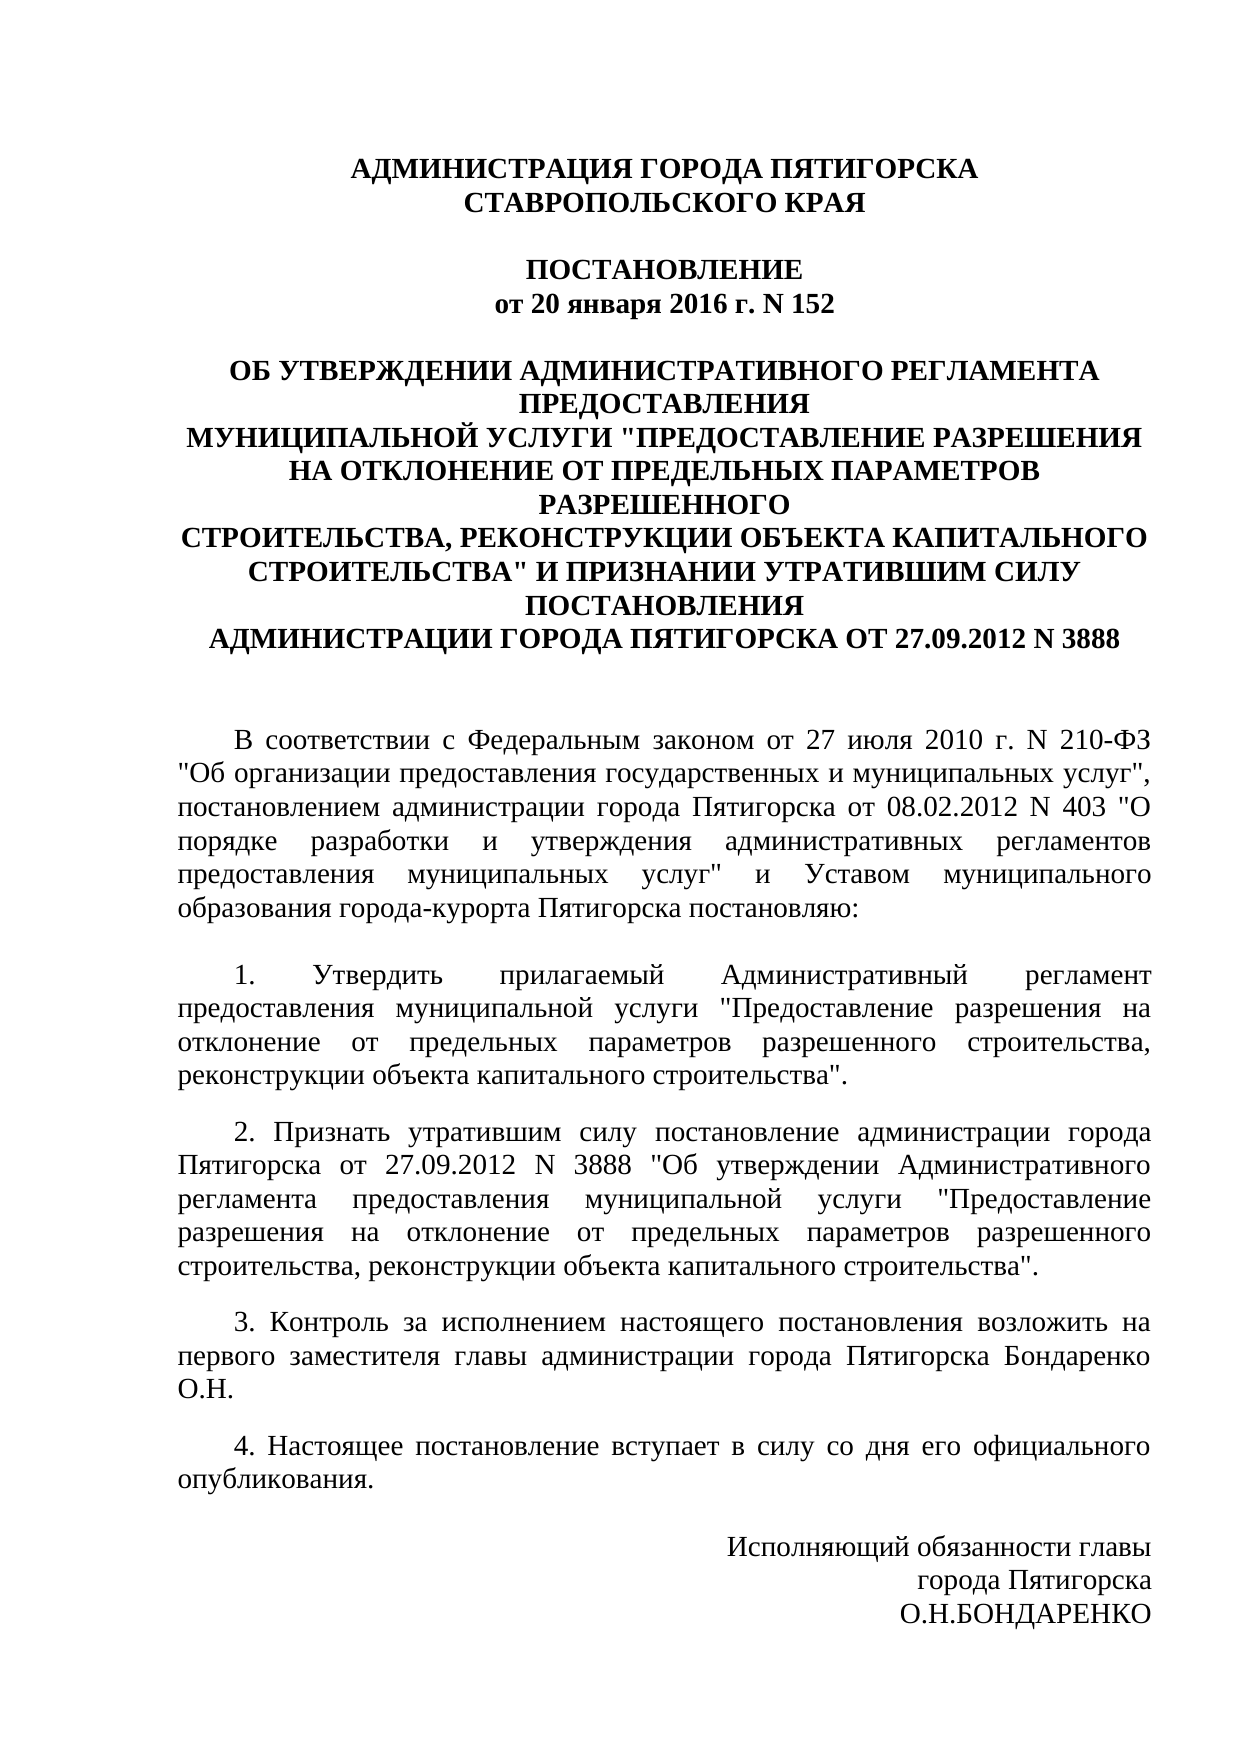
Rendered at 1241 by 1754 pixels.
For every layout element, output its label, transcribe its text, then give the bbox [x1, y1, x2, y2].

text 3. Контроль за исполнением настоящего постановления возложить на первого заместителя главы администрации города Пятигорска Бондаренко О.Н. [177, 1304, 1152, 1405]
text 2. Признать утратившим силу постановление администрации города Пятигорска от 27.09.2012 N 3888 "Об утверждении Административного регламента предоставления муниципальной услуги "Предоставление разрешения на отклонение от предельных параметров разрешенного строительства, реконструкции объекта капитального строительства". [177, 1114, 1152, 1282]
text 1. Утвердить прилагаемый Административный регламент предоставления муниципальной услуги "Предоставление разрешения на отклонение от предельных параметров разрешенного строительства, реконструкции объекта капитального строительства". [177, 957, 1152, 1091]
title АДМИНИСТРАЦИИ ГОРОДА ПЯТИГОРСКА ОТ 27.09.2012 N 3888 [177, 621, 1152, 655]
title от 20 января 2016 г. N 152 [177, 286, 1152, 319]
text В соответствии с Федеральным законом от 27 июля 2010 г. N 210-ФЗ "Об организации предоставления государственных и муниципальных услуг", постановлением администрации города Пятигорска от 08.02.2012 N 403 "О порядке разработки и утверждения административных регламентов предоставления муниципальных услуг" и Уставом муниципального образования города-курорта Пятигорска постановляю: [177, 722, 1152, 923]
title АДМИНИСТРАЦИЯ ГОРОДА ПЯТИГОРСКА [177, 152, 1152, 185]
text города Пятигорска [177, 1562, 1152, 1596]
text О.Н.БОНДАРЕНКО [177, 1596, 1152, 1629]
title ОБ УТВЕРЖДЕНИИ АДМИНИСТРАТИВНОГО РЕГЛАМЕНТА ПРЕДОСТАВЛЕНИЯ [177, 353, 1152, 420]
text 4. Настоящее постановление вступает в силу со дня его официального опубликования. [177, 1428, 1152, 1495]
text Исполняющий обязанности главы [177, 1529, 1152, 1562]
title МУНИЦИПАЛЬНОЙ УСЛУГИ "ПРЕДОСТАВЛЕНИЕ РАЗРЕШЕНИЯ [177, 420, 1152, 453]
title СТРОИТЕЛЬСТВА, РЕКОНСТРУКЦИИ ОБЪЕКТА КАПИТАЛЬНОГО [177, 521, 1152, 554]
title СТРОИТЕЛЬСТВА" И ПРИЗНАНИИ УТРАТИВШИМ СИЛУ ПОСТАНОВЛЕНИЯ [177, 554, 1152, 621]
title НА ОТКЛОНЕНИЕ ОТ ПРЕДЕЛЬНЫХ ПАРАМЕТРОВ РАЗРЕШЕННОГО [177, 453, 1152, 521]
title СТАВРОПОЛЬСКОГО КРАЯ [177, 185, 1152, 219]
title ПОСТАНОВЛЕНИЕ [177, 252, 1152, 286]
